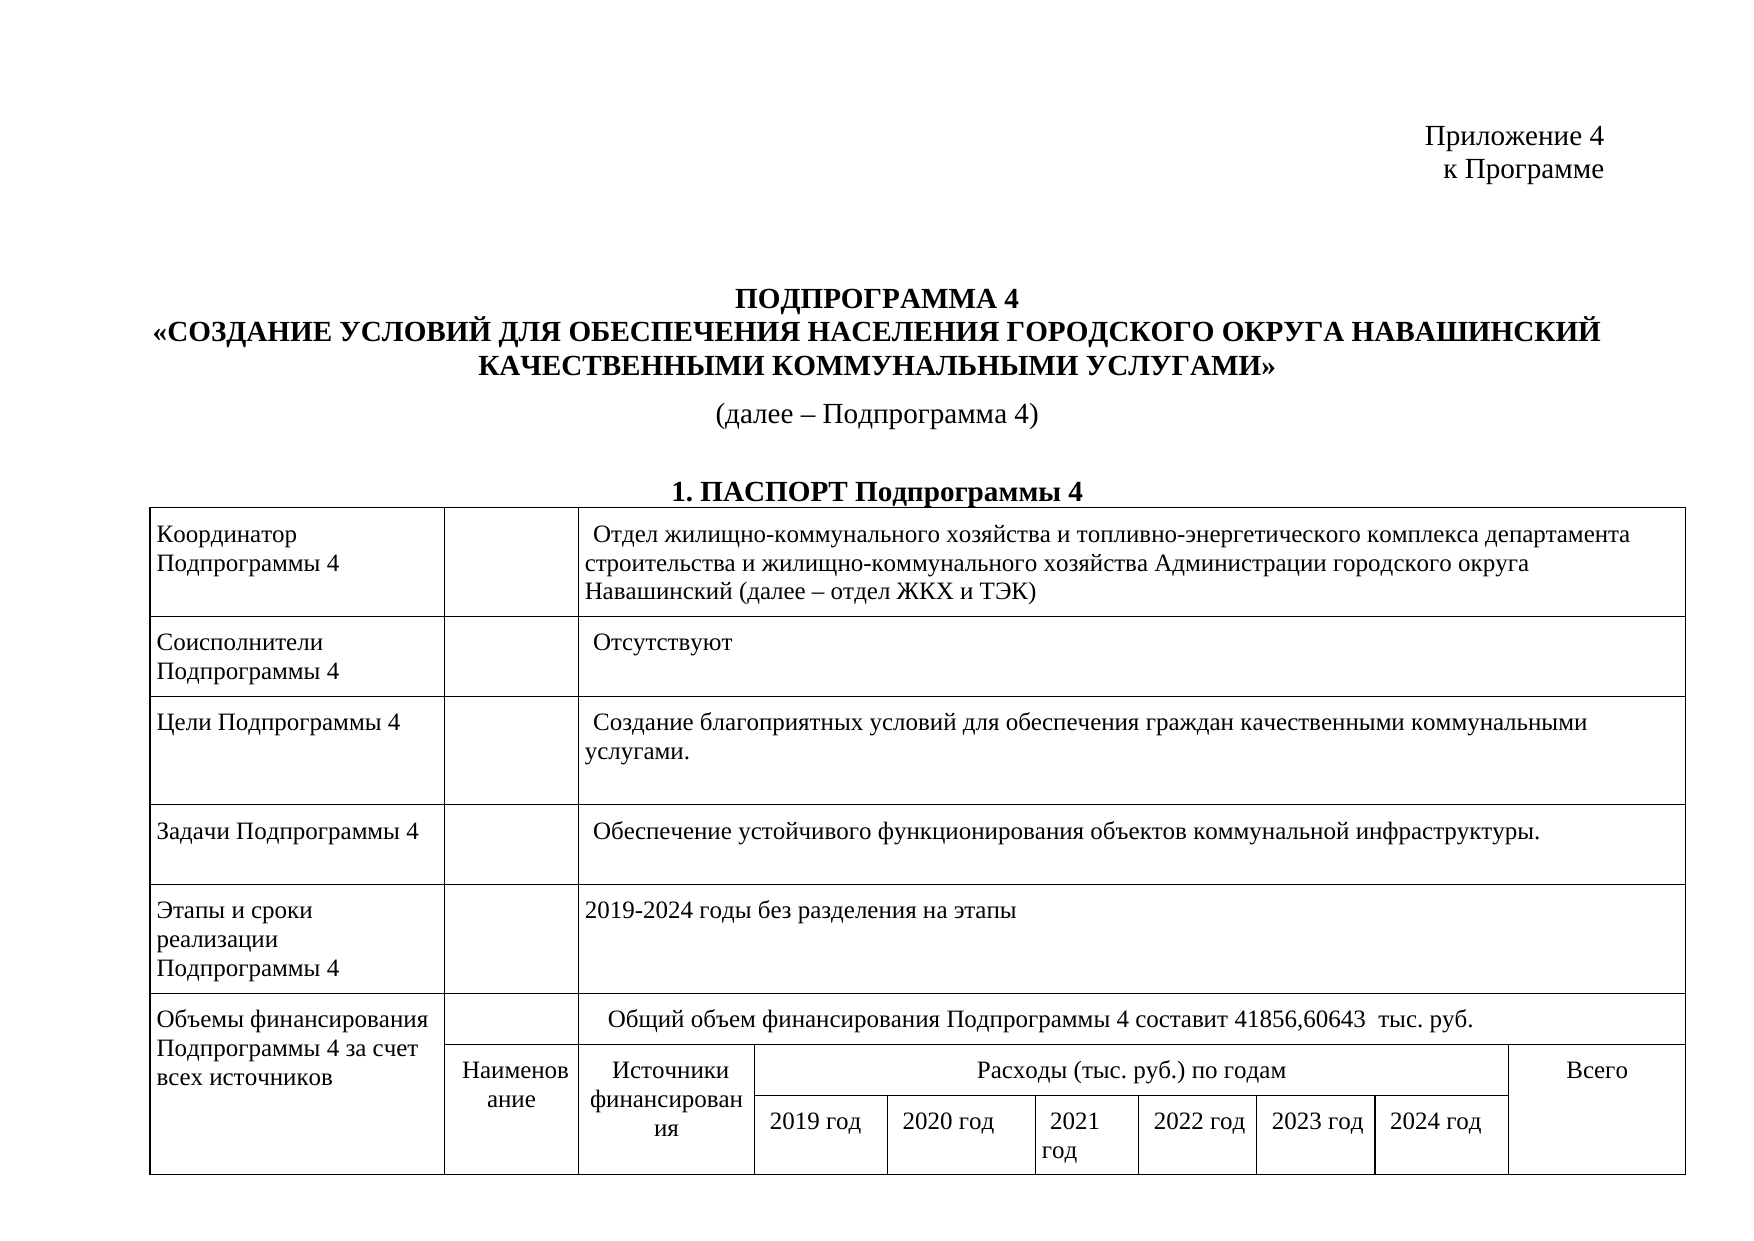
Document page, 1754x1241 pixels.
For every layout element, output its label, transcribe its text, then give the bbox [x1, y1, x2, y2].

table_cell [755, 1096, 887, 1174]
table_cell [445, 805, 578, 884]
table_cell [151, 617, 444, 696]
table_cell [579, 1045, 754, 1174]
text 1. ПАСПОРТ Подпрограммы 4 [150, 474, 1604, 507]
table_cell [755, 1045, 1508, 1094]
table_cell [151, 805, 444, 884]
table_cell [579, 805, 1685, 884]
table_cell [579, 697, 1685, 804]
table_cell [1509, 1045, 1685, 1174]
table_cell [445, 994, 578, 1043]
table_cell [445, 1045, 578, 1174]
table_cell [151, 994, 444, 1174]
title КАЧЕСТВЕННЫМИ КОММУНАЛЬНЫМИ УСЛУГАМИ» [150, 348, 1604, 382]
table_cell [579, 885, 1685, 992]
title Приложение 4 [1317, 118, 1604, 152]
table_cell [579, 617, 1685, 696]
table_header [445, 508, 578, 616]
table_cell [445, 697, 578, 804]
title ПОДПРОГРАММА 4 [150, 281, 1604, 314]
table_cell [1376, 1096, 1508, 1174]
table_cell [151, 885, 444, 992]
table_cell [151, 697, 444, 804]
title к Программе [1317, 152, 1604, 185]
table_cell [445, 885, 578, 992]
text (далее – Подпрограмма 4) [150, 396, 1604, 429]
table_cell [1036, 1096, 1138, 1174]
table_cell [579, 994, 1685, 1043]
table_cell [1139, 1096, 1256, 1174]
title «СОЗДАНИЕ УСЛОВИЙ ДЛЯ ОБЕСПЕЧЕНИЯ НАСЕЛЕНИЯ ГОРОДСКОГО ОКРУГА НАВАШИНСКИЙ [150, 314, 1604, 348]
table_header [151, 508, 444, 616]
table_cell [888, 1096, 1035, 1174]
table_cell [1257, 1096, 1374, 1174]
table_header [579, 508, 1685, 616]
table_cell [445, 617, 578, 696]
